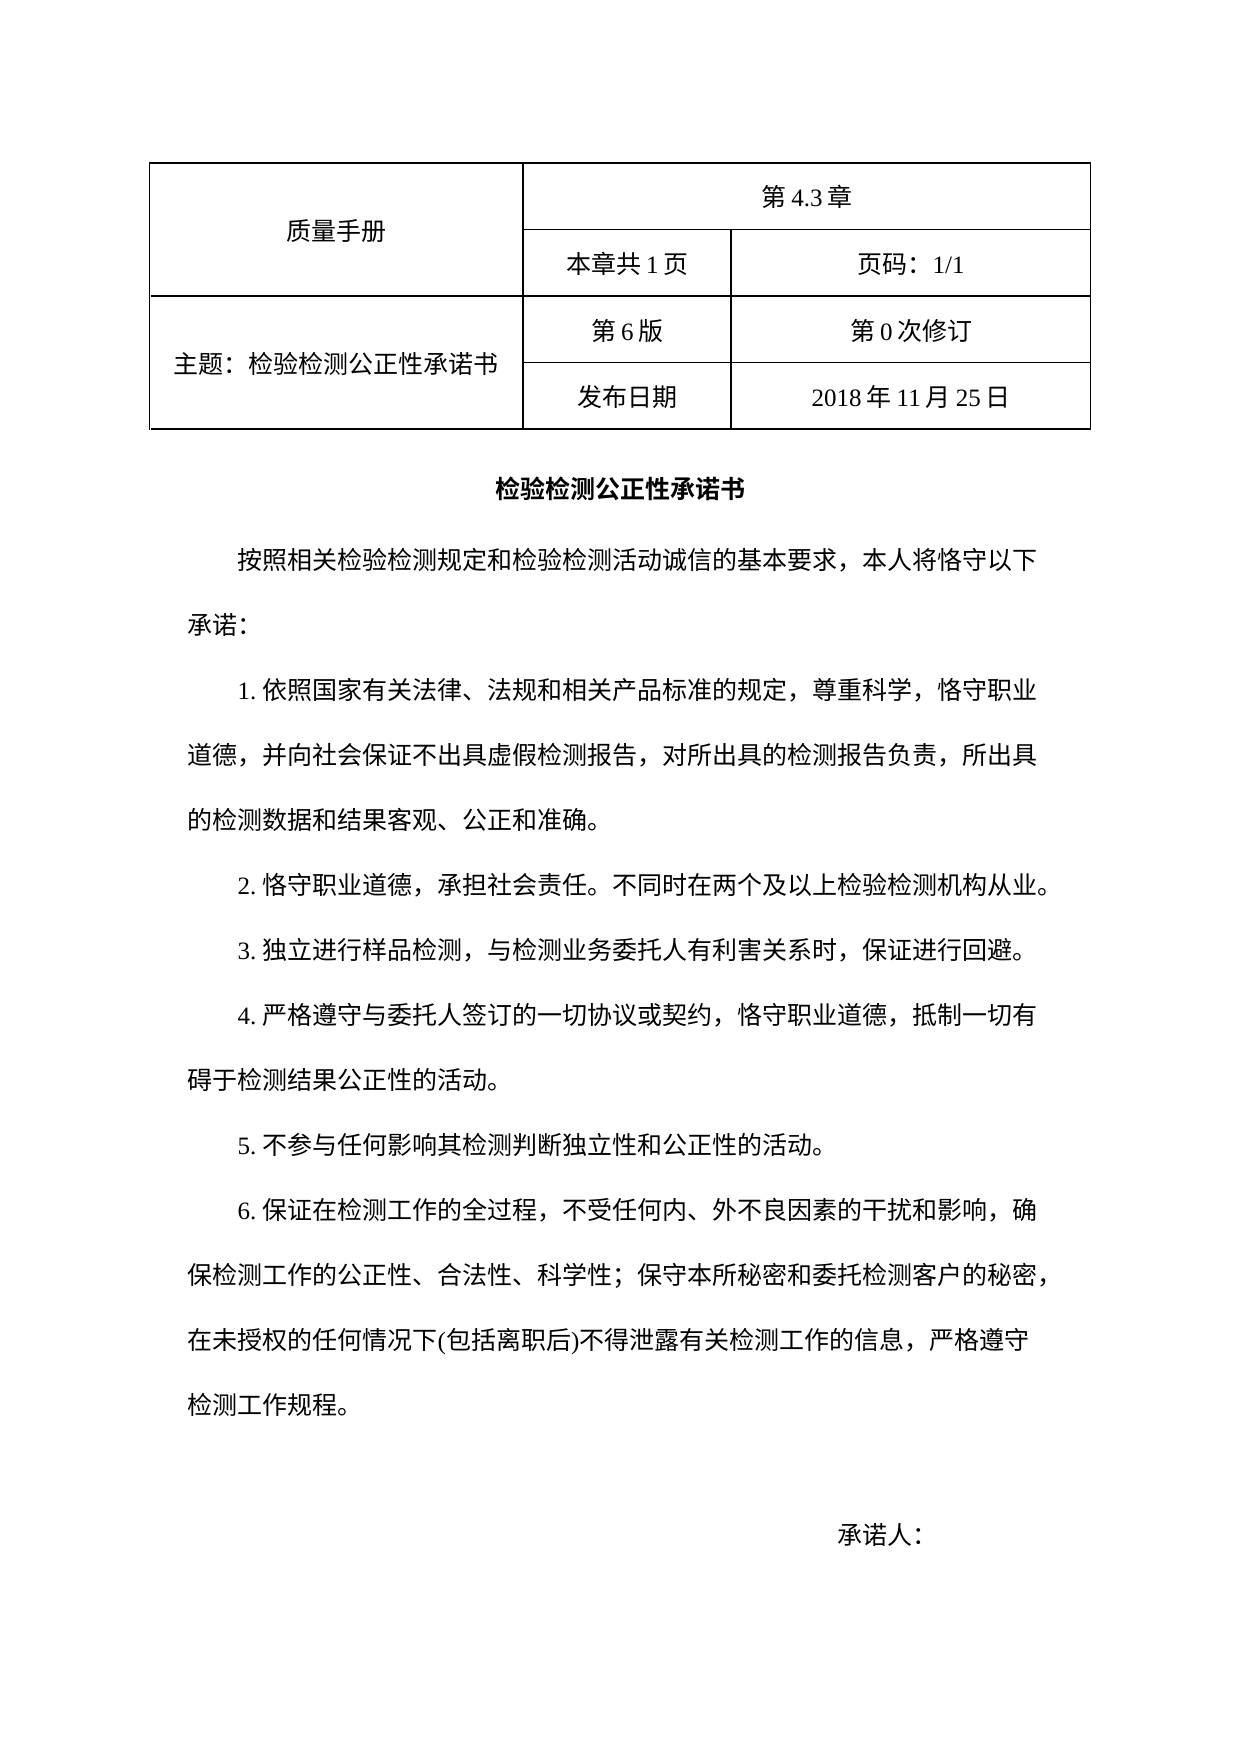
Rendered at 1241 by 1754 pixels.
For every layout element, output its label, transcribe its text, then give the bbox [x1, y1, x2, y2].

text 6. 保证在检测工作的全过程，不受任何内、外不良因素的干扰和影响，确保检测工作的公正性、合法性、科学性；保守本所秘密和委托检测客户的秘密，在未授权的任何情况下(包括离职后)不得泄露有关检测工作的信息，严格遵守检测工作规程。 [187, 1176, 1053, 1436]
table_cell 第6版 [524, 297, 730, 362]
text 5. 不参与任何影响其检测判断独立性和公正性的活动。 [187, 1111, 1053, 1176]
table_header 第4.3章 [524, 164, 1090, 228]
table_cell 主题：检验检测公正性承诺书 [150, 296, 522, 428]
table_header 质量手册 [150, 164, 522, 295]
title 检验检测公正性承诺书 [187, 455, 1053, 520]
text 1. 依照国家有关法律、法规和相关产品标准的规定，尊重科学，恪守职业道德，并向社会保证不出具虚假检测报告，对所出具的检测报告负责，所出具的检测数据和结果客观、公正和准确。 [187, 656, 1053, 851]
text 承诺人： [187, 1501, 953, 1566]
table_cell 发布日期 [524, 363, 730, 428]
table_cell 页码：1/1 [732, 230, 1090, 295]
table_cell 本章共1页 [524, 230, 730, 295]
text 2. 恪守职业道德，承担社会责任。不同时在两个及以上检验检测机构从业。 [187, 851, 1053, 916]
text 按照相关检验检测规定和检验检测活动诚信的基本要求，本人将恪守以下承诺： [187, 526, 1053, 656]
text 3. 独立进行样品检测，与检测业务委托人有利害关系时，保证进行回避。 [187, 916, 1053, 981]
table_cell 2018年11月25日 [732, 363, 1090, 428]
table_cell 第0次修订 [732, 297, 1090, 362]
text 4. 严格遵守与委托人签订的一切协议或契约，恪守职业道德，抵制一切有碍于检测结果公正性的活动。 [187, 981, 1053, 1111]
